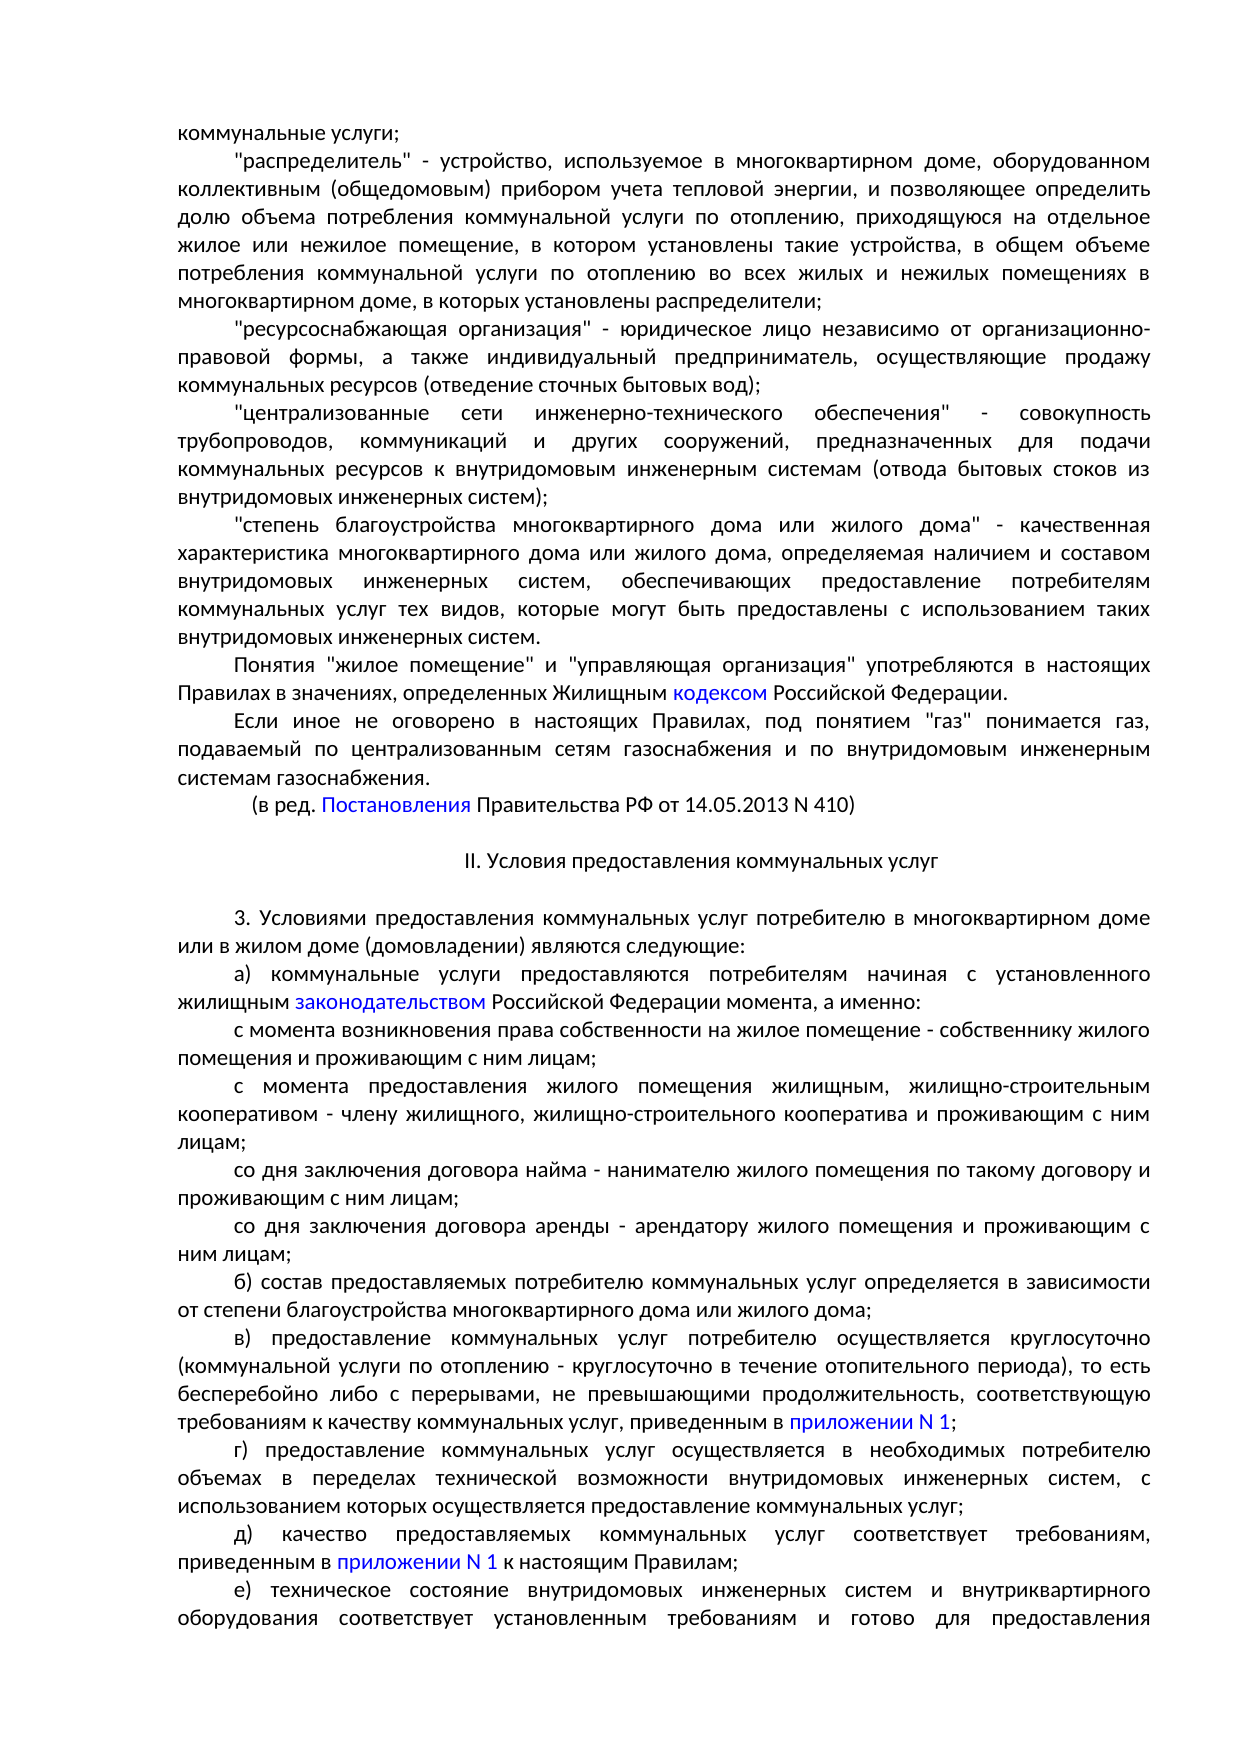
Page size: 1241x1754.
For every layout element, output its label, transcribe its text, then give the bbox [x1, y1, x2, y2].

text в) предоставление коммунальных услуг потребителю осуществляется круглосуточно (коммунальной услуги по отоплению - круглосуточно в течение отопительного периода), то есть бесперебойно либо с перерывами, не превышающими продолжительность, соответствующую требованиям к качеству коммунальных услуг, приведенным в приложении N 1; [177, 1323, 1152, 1435]
text г) предоставление коммунальных услуг осуществляется в необходимых потребителю объемах в переделах технической возможности внутридомовых инженерных систем, с использованием которых осуществляется предоставление коммунальных услуг; [177, 1435, 1152, 1519]
text б) состав предоставляемых потребителю коммунальных услуг определяется в зависимости от степени благоустройства многоквартирного дома или жилого дома; [177, 1267, 1152, 1323]
text с момента возникновения права собственности на жилое помещение - собственнику жилого помещения и проживающим с ним лицам; [177, 1015, 1152, 1071]
text "распределитель" - устройство, используемое в многоквартирном доме, оборудованном коллективным (общедомовым) прибором учета тепловой энергии, и позволяющее определить долю объема потребления коммунальной услуги по отоплению, приходящуюся на отдельное жилое или нежилое помещение, в котором установлены такие устройства, в общем объеме потребления коммунальной услуги по отоплению во всех жилых и нежилых помещениях в многоквартирном доме, в которых установлены распределители; [177, 146, 1152, 314]
text д) качество предоставляемых коммунальных услуг соответствует требованиям, приведенным в приложении N 1 к настоящим Правилам; [177, 1519, 1152, 1575]
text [177, 1575, 1152, 1631]
text II. Условия предоставления коммунальных услуг [177, 847, 1152, 875]
text "централизованные сети инженерно-технического обеспечения" - совокупность трубопроводов, коммуникаций и других сооружений, предназначенных для подачи коммунальных ресурсов к внутридомовым инженерным системам (отвода бытовых стоков из внутридомовых инженерных систем); [177, 398, 1152, 510]
text с момента предоставления жилого помещения жилищным, жилищно-строительным кооперативом - члену жилищного, жилищно-строительного кооператива и проживающим с ним лицам; [177, 1071, 1152, 1155]
text со дня заключения договора найма - нанимателю жилого помещения по такому договору и проживающим с ним лицам; [177, 1155, 1152, 1211]
text "степень благоустройства многоквартирного дома или жилого дома" - качественная характеристика многоквартирного дома или жилого дома, определяемая наличием и составом внутридомовых инженерных систем, обеспечивающих предоставление потребителям коммунальных услуг тех видов, которые могут быть предоставлены с использованием таких внутридомовых инженерных систем. [177, 510, 1152, 651]
text Если иное не оговорено в настоящих Правилах, под понятием "газ" понимается газ, подаваемый по централизованным сетям газоснабжения и по внутридомовым инженерным системам газоснабжения. [177, 707, 1152, 791]
text со дня заключения договора аренды - арендатору жилого помещения и проживающим с ним лицам; [177, 1211, 1152, 1267]
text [177, 118, 1152, 146]
text Понятия "жилое помещение" и "управляющая организация" употребляются в настоящих Правилах в значениях, определенных Жилищным кодексом Российской Федерации. [177, 651, 1152, 707]
text "ресурсоснабжающая организация" - юридическое лицо независимо от организационно-правовой формы, а также индивидуальный предприниматель, осуществляющие продажу коммунальных ресурсов (отведение сточных бытовых вод); [177, 314, 1152, 398]
text 3. Условиями предоставления коммунальных услуг потребителю в многоквартирном доме или в жилом доме (домовладении) являются следующие: [177, 903, 1152, 959]
text а) коммунальные услуги предоставляются потребителям начиная с установленного жилищным законодательством Российской Федерации момента, а именно: [177, 959, 1152, 1015]
text (в ред. Постановления Правительства РФ от 14.05.2013 N 410) [177, 791, 1152, 819]
